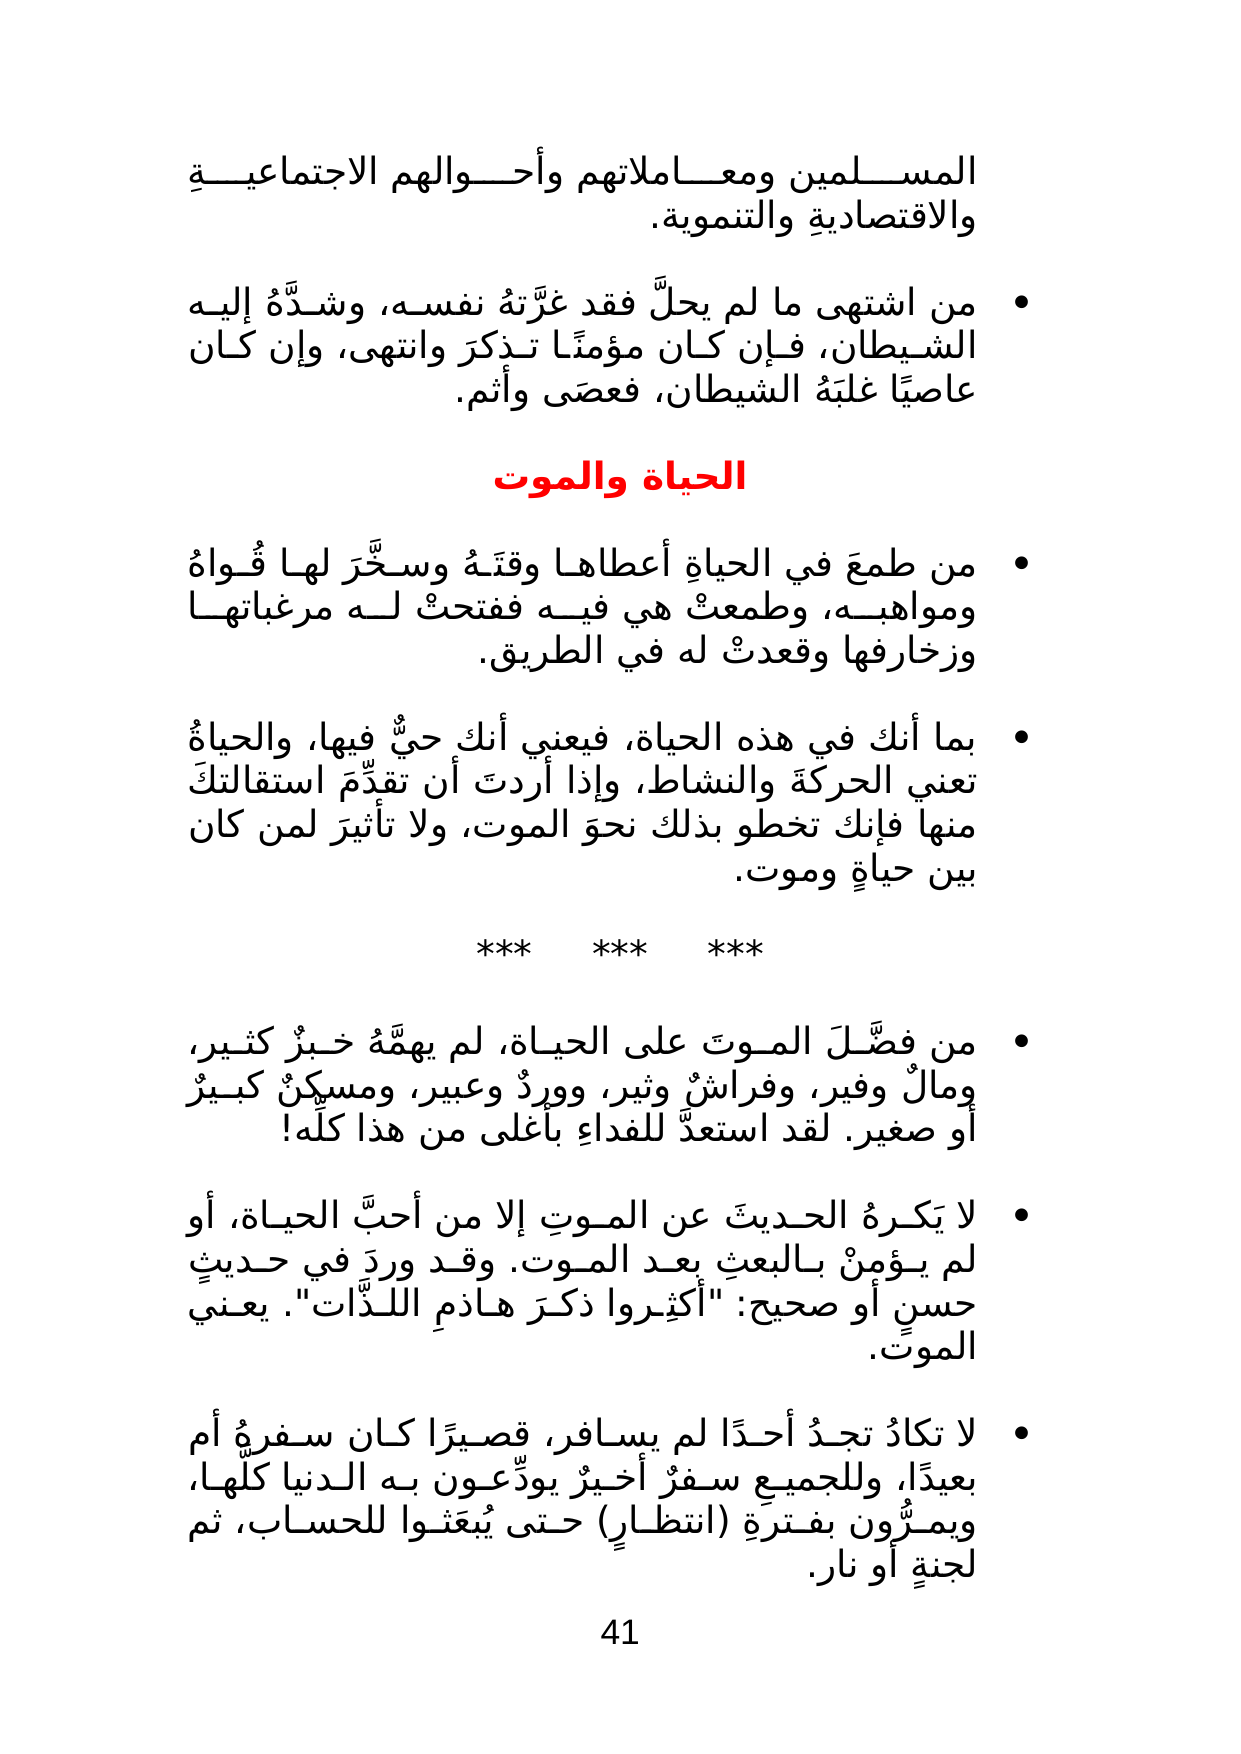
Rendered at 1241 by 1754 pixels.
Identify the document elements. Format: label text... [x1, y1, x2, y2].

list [187, 150, 1015, 237]
list لا يَكرهُ الحديثَ عن الموتِ إلا من أحبَّ الحياة، أو لم يؤمنْ بالبعثِ بعد الموت. وقد وردَ في حديثٍ حسنٍ أو صحيح: "أكثِروا ذكرَ هاذمِ اللذَّات". يعني الموت. [187, 1194, 1015, 1368]
list بما أنك في هذه الحياة، فيعني أنك حيٌّ فيها، والحياةُ تعني الحركةَ والنشاط، وإذا أردتَ أن تقدِّمَ استقالتكَ منها فإنك تخطو بذلك نحوَ الموت، ولا تأثيرَ لمن كان بين حياةٍ وموت. [187, 715, 1015, 890]
list لا تكادُ تجدُ أحدًا لم يسافر، قصيرًا كان سفرهُ أم بعيدًا، وللجميعِ سفرٌ أخيرٌ يودِّعون به الدنيا كلَّها، ويمرُّون بفترةِ (انتظارٍ) حتى يُبعَثوا للحساب، ثم لجنةٍ أو نار. [187, 1412, 1015, 1586]
text *** *** *** [187, 933, 1053, 977]
text الحياة والموت [187, 454, 1053, 498]
list من طمعَ في الحياةِ أعطاها وقتَهُ وسخَّرَ لها قُواهُ ومواهبه، وطمعتْ هي فيه ففتحتْ له مرغباتها وزخارفها وقعدتْ له في الطريق. [187, 541, 1015, 672]
list من فضَّلَ الموتَ على الحياة، لم يهمَّهُ خبزٌ كثير، ومالٌ وفير، وفراشٌ وثير، ووردٌ وعبير، ومسكنٌ كبيرٌ أو صغير. لقد استعدَّ للفداءِ بأغلى من هذا كلِّه! [187, 1020, 1015, 1151]
list من اشتهى ما لم يحلَّ فقد غرَّتهُ نفسه، وشدَّهُ إليه الشيطان، فإن كان مؤمنًا تذكرَ وانتهى، وإن كان عاصيًا غلبَهُ الشيطان، فعصَى وأثم. [187, 280, 1015, 411]
